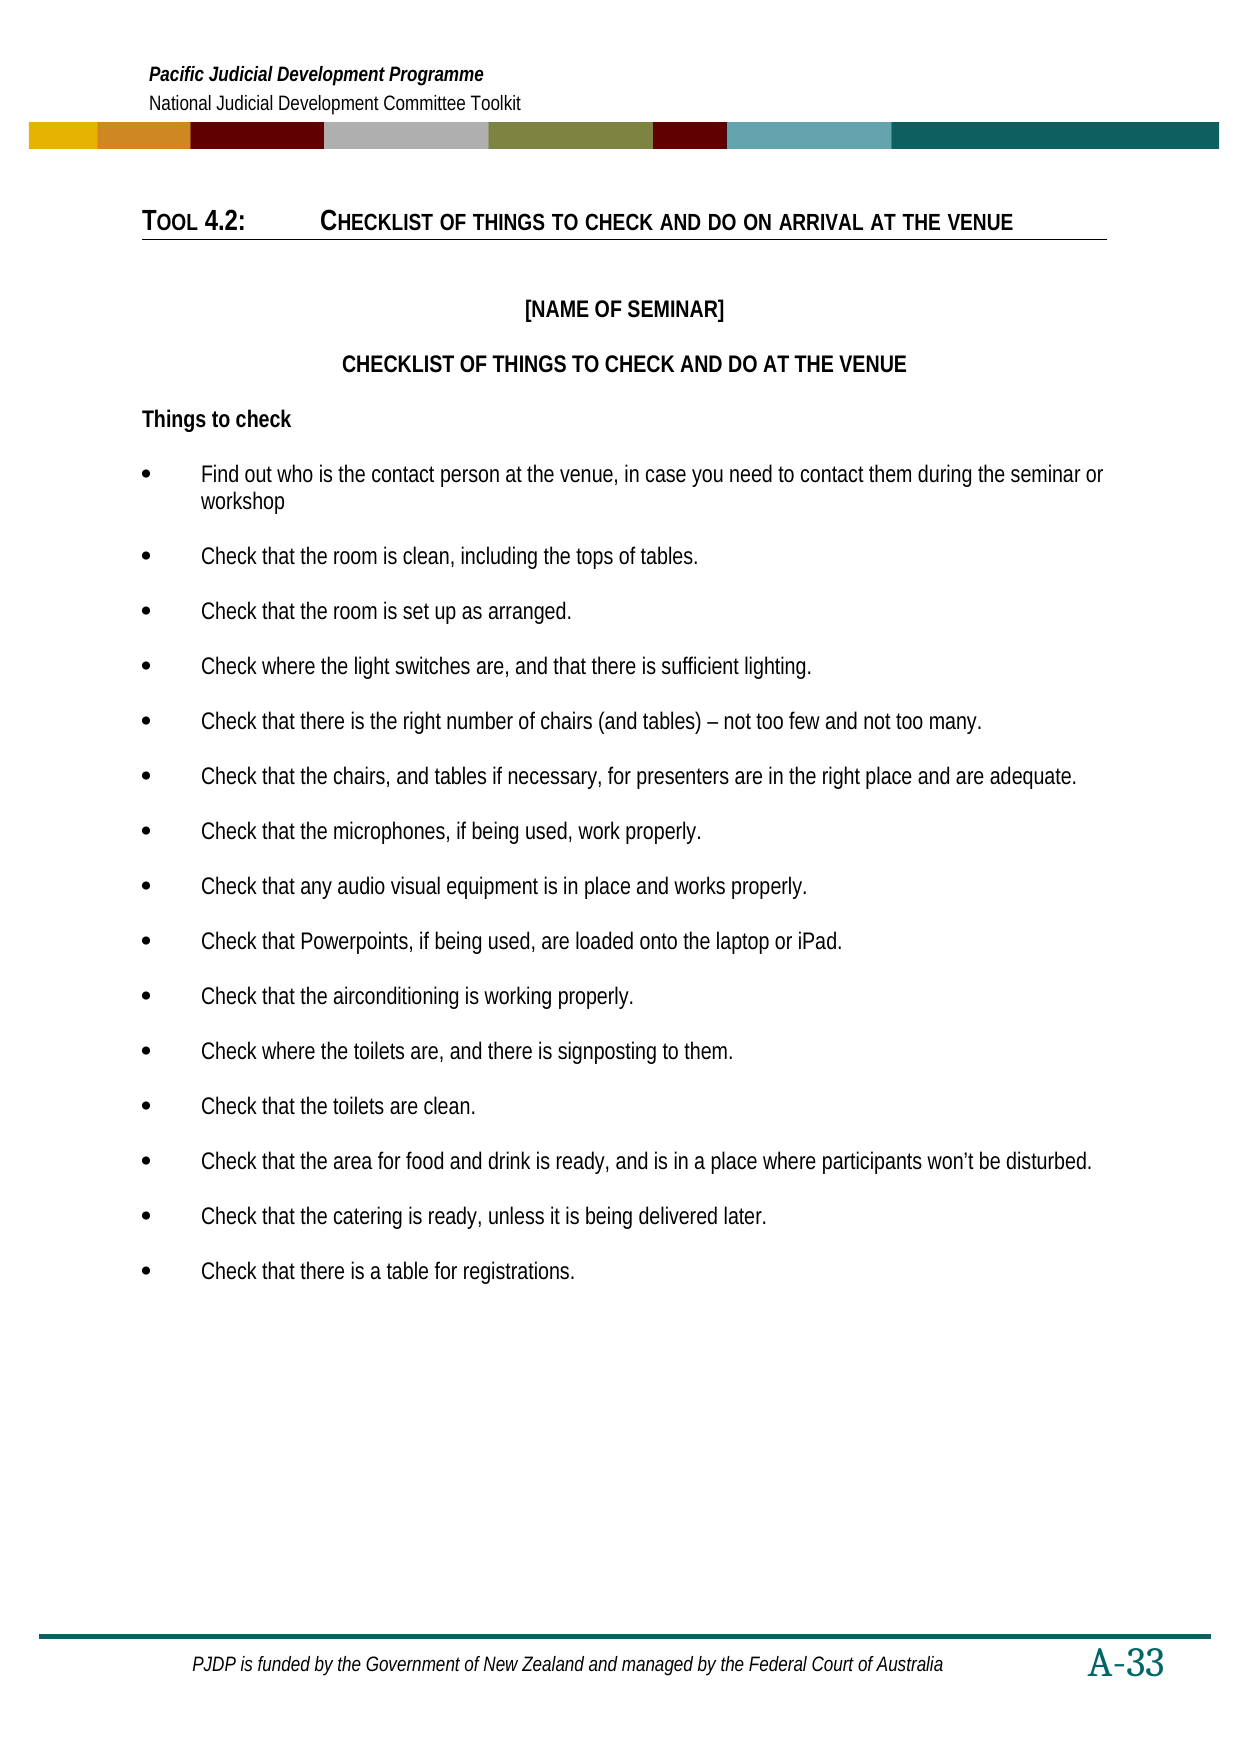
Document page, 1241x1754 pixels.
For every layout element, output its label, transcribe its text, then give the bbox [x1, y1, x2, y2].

list Check that Powerpoints, if being used, are loaded onto the laptop or iPad. [142, 927, 1107, 955]
list Check that the catering is ready, unless it is being delivered later. [142, 1202, 1107, 1230]
list Check that there is a table for registrations. [142, 1257, 1107, 1285]
list Check that the room is clean, including the tops of tables. [142, 542, 1107, 570]
list Check that the airconditioning is working properly. [142, 982, 1107, 1010]
list Check that the area for food and drink is ready, and is in a place where participants won’t be disturbed. [142, 1147, 1107, 1175]
list Check that any audio visual equipment is in place and works properly. [142, 872, 1107, 900]
list Find out who is the contact person at the venue, in case you need to contact them during the seminar or workshop [142, 460, 1107, 515]
list Check that the chairs, and tables if necessary, for presenters are in the right place and are adequate. [142, 762, 1107, 790]
list Check where the light switches are, and that there is sufficient lighting. [142, 652, 1107, 680]
text CHECKLIST OF THINGS TO CHECK AND DO AT THE VENUE [142, 350, 1107, 377]
subtitle Tool 4.2: Checklist of things to check and do on arrival at the venue [142, 203, 1107, 239]
picture [28, 122, 1220, 149]
list Check that the toilets are clean. [142, 1092, 1107, 1120]
list Check that the room is set up as arranged. [142, 597, 1107, 625]
text [NAME OF SEMINAR] [142, 295, 1107, 322]
text Things to check [142, 405, 1107, 432]
list Check where the toilets are, and there is signposting to them. [142, 1037, 1107, 1065]
list Check that there is the right number of chairs (and tables) – not too few and not too many. [142, 707, 1107, 735]
list Check that the microphones, if being used, work properly. [142, 817, 1107, 845]
